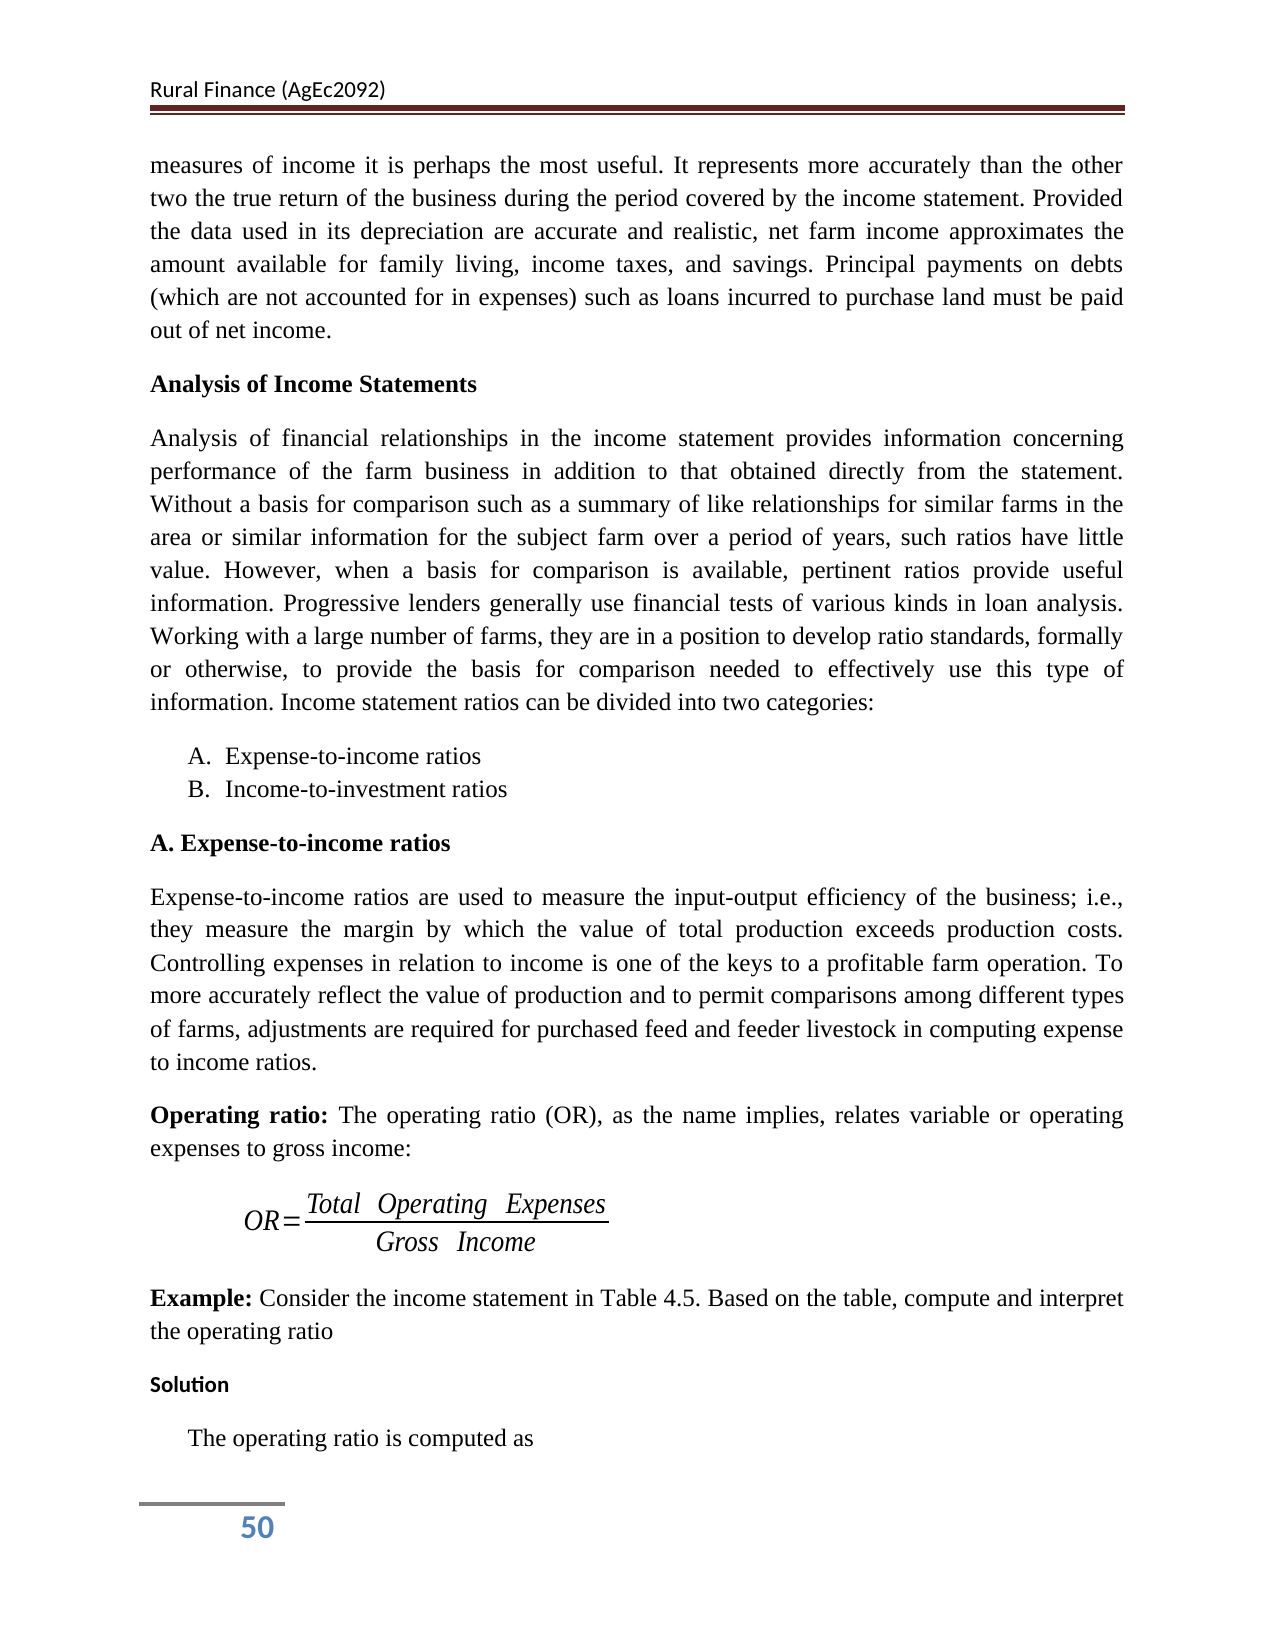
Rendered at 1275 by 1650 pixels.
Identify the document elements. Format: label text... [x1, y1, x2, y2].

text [150, 150, 1125, 344]
text Analysis of financial relationships in the income statement provides information concerning performance of the farm business in addition to that obtained directly from the statement. Without a basis for comparison such as a summary of like relationships for similar farms in the area or similar information for the subject farm over a period of years, such ratios have little value. However, when a basis for comparison is available, pertinent ratios provide useful information. Progressive lenders generally use financial tests of various kinds in loan analysis. Working with a large number of farms, they are in a position to develop ratio standards, formally or otherwise, to provide the basis for comparison needed to effectively use this type of information. Income statement ratios can be divided into two categories: [150, 423, 1125, 716]
text Solution [150, 1370, 1125, 1398]
text The operating ratio is computed as [187, 1423, 1125, 1452]
text Operating ratio: The operating ratio (OR), as the name implies, relates variable or operating expenses to gross income: [150, 1101, 1125, 1162]
text A. Expense-to-income ratios [150, 828, 1125, 856]
list Income-to-investment ratios [187, 774, 1125, 803]
text Example: Consider the income statement in Table 4.5. Based on the table, compute and interpret the operating ratio [150, 1283, 1125, 1345]
text Analysis of Income Statements [150, 369, 1125, 398]
list Expense-to-income ratios [187, 741, 1125, 769]
text Expense-to-income ratios are used to measure the input-output efficiency of the business; i.e., they measure the margin by which the value of total production exceeds production costs. Controlling expenses in relation to income is one of the keys to a profitable farm operation. To more accurately reflect the value of production and to permit comparisons among different types of farms, adjustments are required for purchased feed and feeder livestock in computing expense to income ratios. [150, 882, 1125, 1075]
